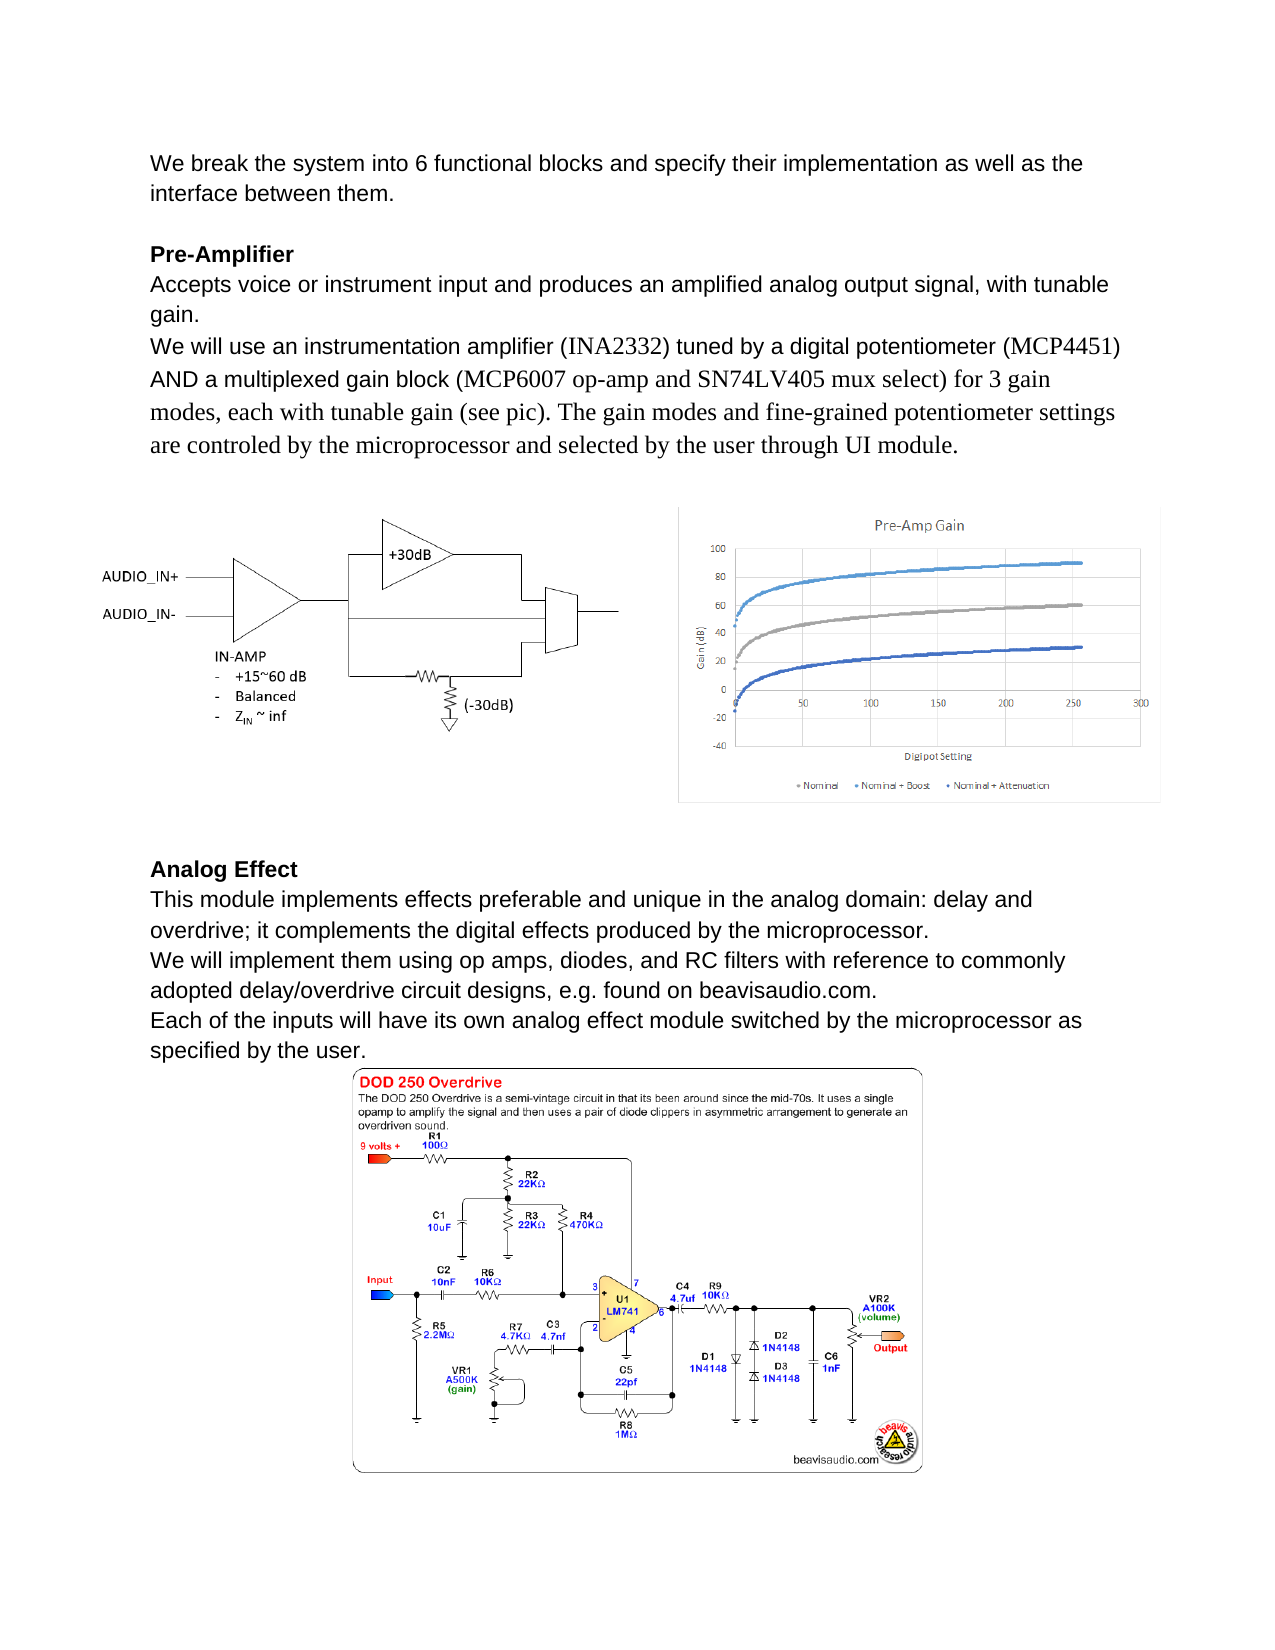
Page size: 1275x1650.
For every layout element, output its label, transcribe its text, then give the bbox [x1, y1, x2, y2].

text We break the system into 6 functional blocks and specify their implementation as well as the interface between them. [150, 150, 1125, 207]
text Analog Effect [150, 856, 1125, 882]
text We will use an instrumentation amplifier (INA2332) tuned by a digital potentiometer (MCP4451) AND a multiplexed gain block (MCP6007 op-amp and SN74LV405 mux select) for 3 gain modes, each with tunable gain (see pic). The gain modes and fine-grained potentiometer settings are controled by the microprocessor and selected by the user through UI module. [150, 331, 1125, 459]
picture [95, 507, 639, 755]
picture [678, 507, 1161, 803]
text Accepts voice or instrument input and produces an amplified analog output signal, with tunable gain. [150, 271, 1125, 327]
text Pre-Amplifier [150, 241, 1125, 267]
text Each of the inputs will have its own analog effect module switched by the microprocessor as specified by the user. [150, 1007, 1125, 1064]
text We will implement them using op amps, diodes, and RC filters with reference to commonly adopted delay/overdrive circuit designs, e.g. found on beavisaudio.com. [150, 947, 1125, 1003]
picture [352, 1067, 923, 1473]
text This module implements effects preferable and unique in the analog domain: delay and overdrive; it complements the digital effects produced by the microprocessor. [150, 886, 1125, 943]
